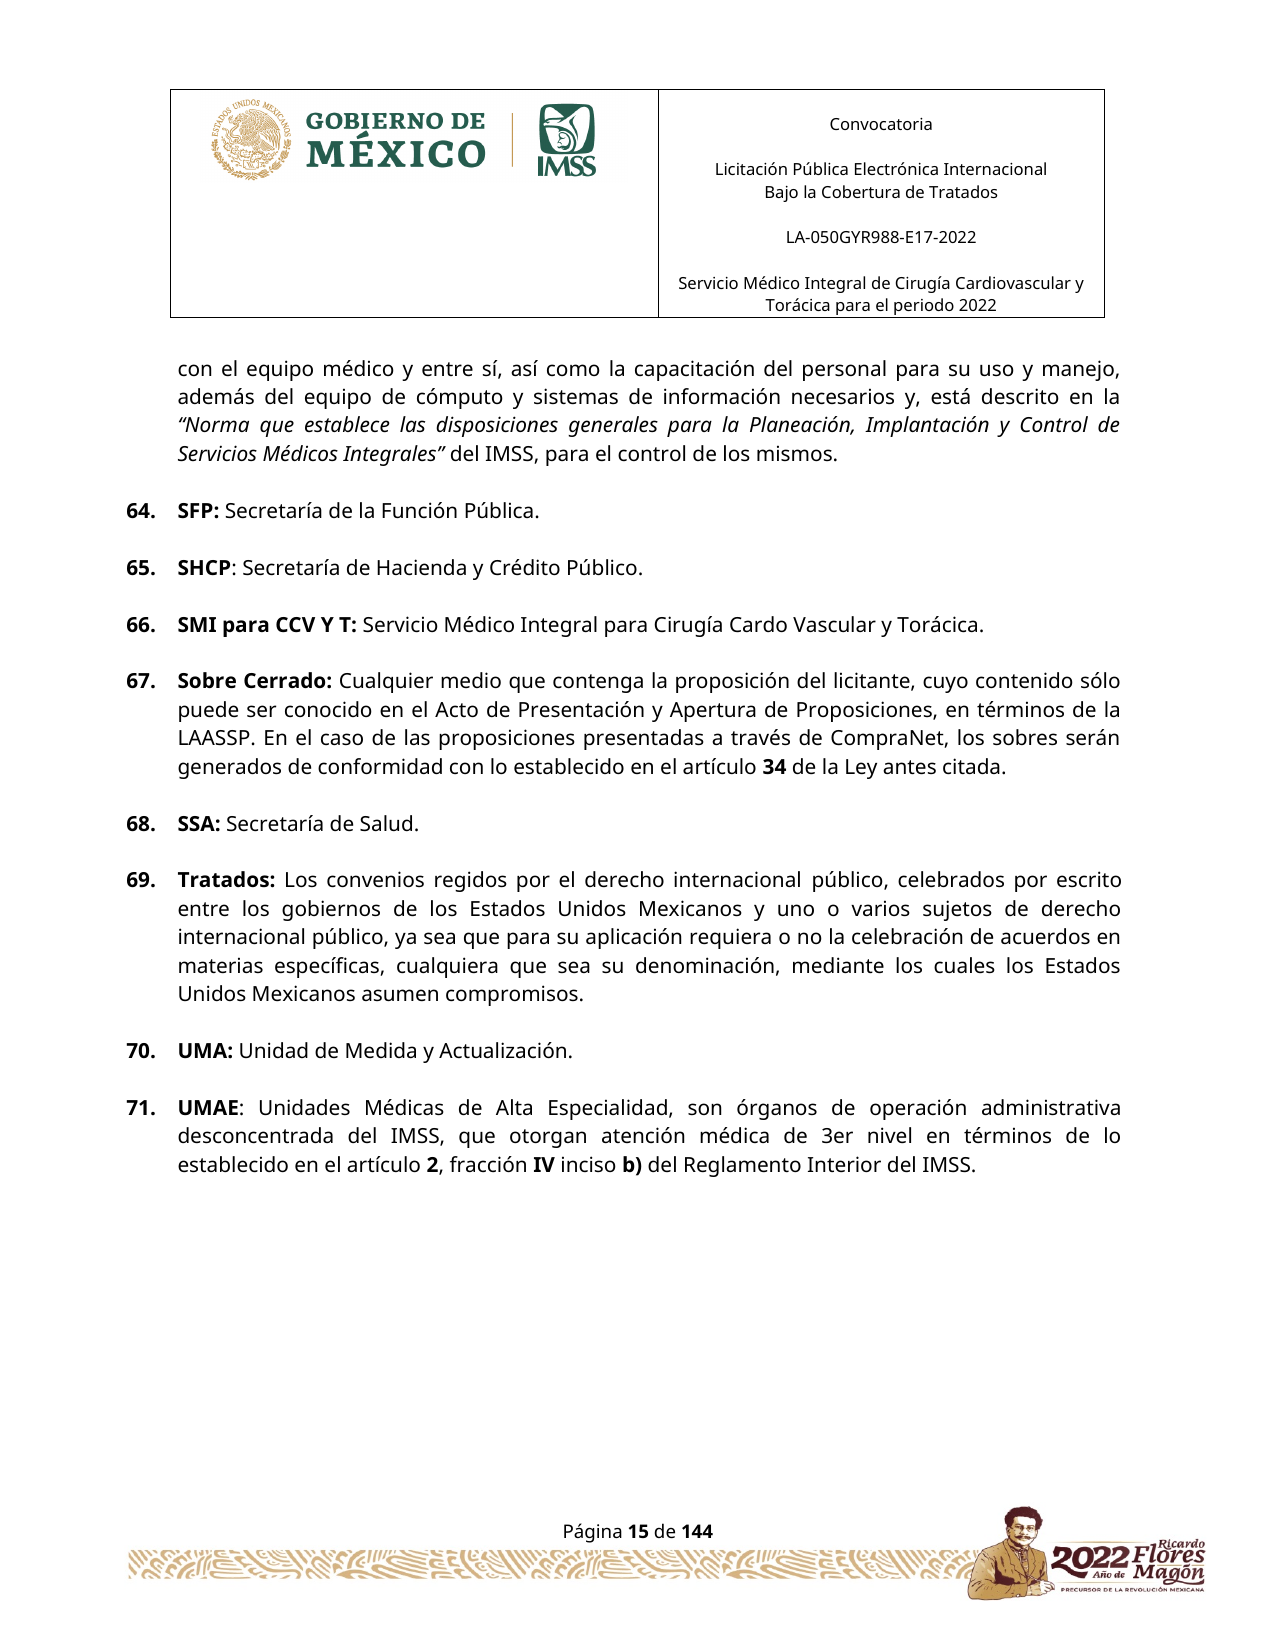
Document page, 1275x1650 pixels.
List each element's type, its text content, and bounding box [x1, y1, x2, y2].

list UMAE: Unidades Médicas de Alta Especialidad, son órganos de operación administrativa desconcentrada del IMSS, que otorgan atención médica de 3er nivel en términos de lo establecido en el artículo 2, fracción IV inciso b) del Reglamento Interior del IMSS. [126, 1093, 1122, 1178]
list SFP: Secretaría de la Función Pública. [126, 496, 1122, 524]
list SSA: Secretaría de Salud. [126, 809, 1122, 837]
list UMA: Unidad de Medida y Actualización. [126, 1036, 1122, 1065]
list Tratados: Los convenios regidos por el derecho internacional público, celebrados por escrito entre los gobiernos de los Estados Unidos Mexicanos y uno o varios sujetos de derecho internacional público, ya sea que para su aplicación requiera o no la celebración de acuerdos en materias específicas, cualquiera que sea su denominación, mediante los cuales los Estados Unidos Mexicanos asumen compromisos. [126, 866, 1122, 1008]
list Sobre Cerrado: Cualquier medio que contenga la proposición del licitante, cuyo contenido sólo puede ser conocido en el Acto de Presentación y Apertura de Proposiciones, en términos de la LAASSP. En el caso de las proposiciones presentadas a través de CompraNet, los sobres serán generados de conformidad con lo establecido en el artículo 34 de la Ley antes citada. [126, 667, 1122, 780]
list SHCP: Secretaría de Hacienda y Crédito Público. [126, 553, 1122, 581]
picture [200, 90, 629, 183]
list SMI para CCV Y T: Servicio Médico Integral para Cirugía Cardo Vascular y Torácica. [126, 610, 1122, 638]
picture [38, 1502, 1275, 1642]
